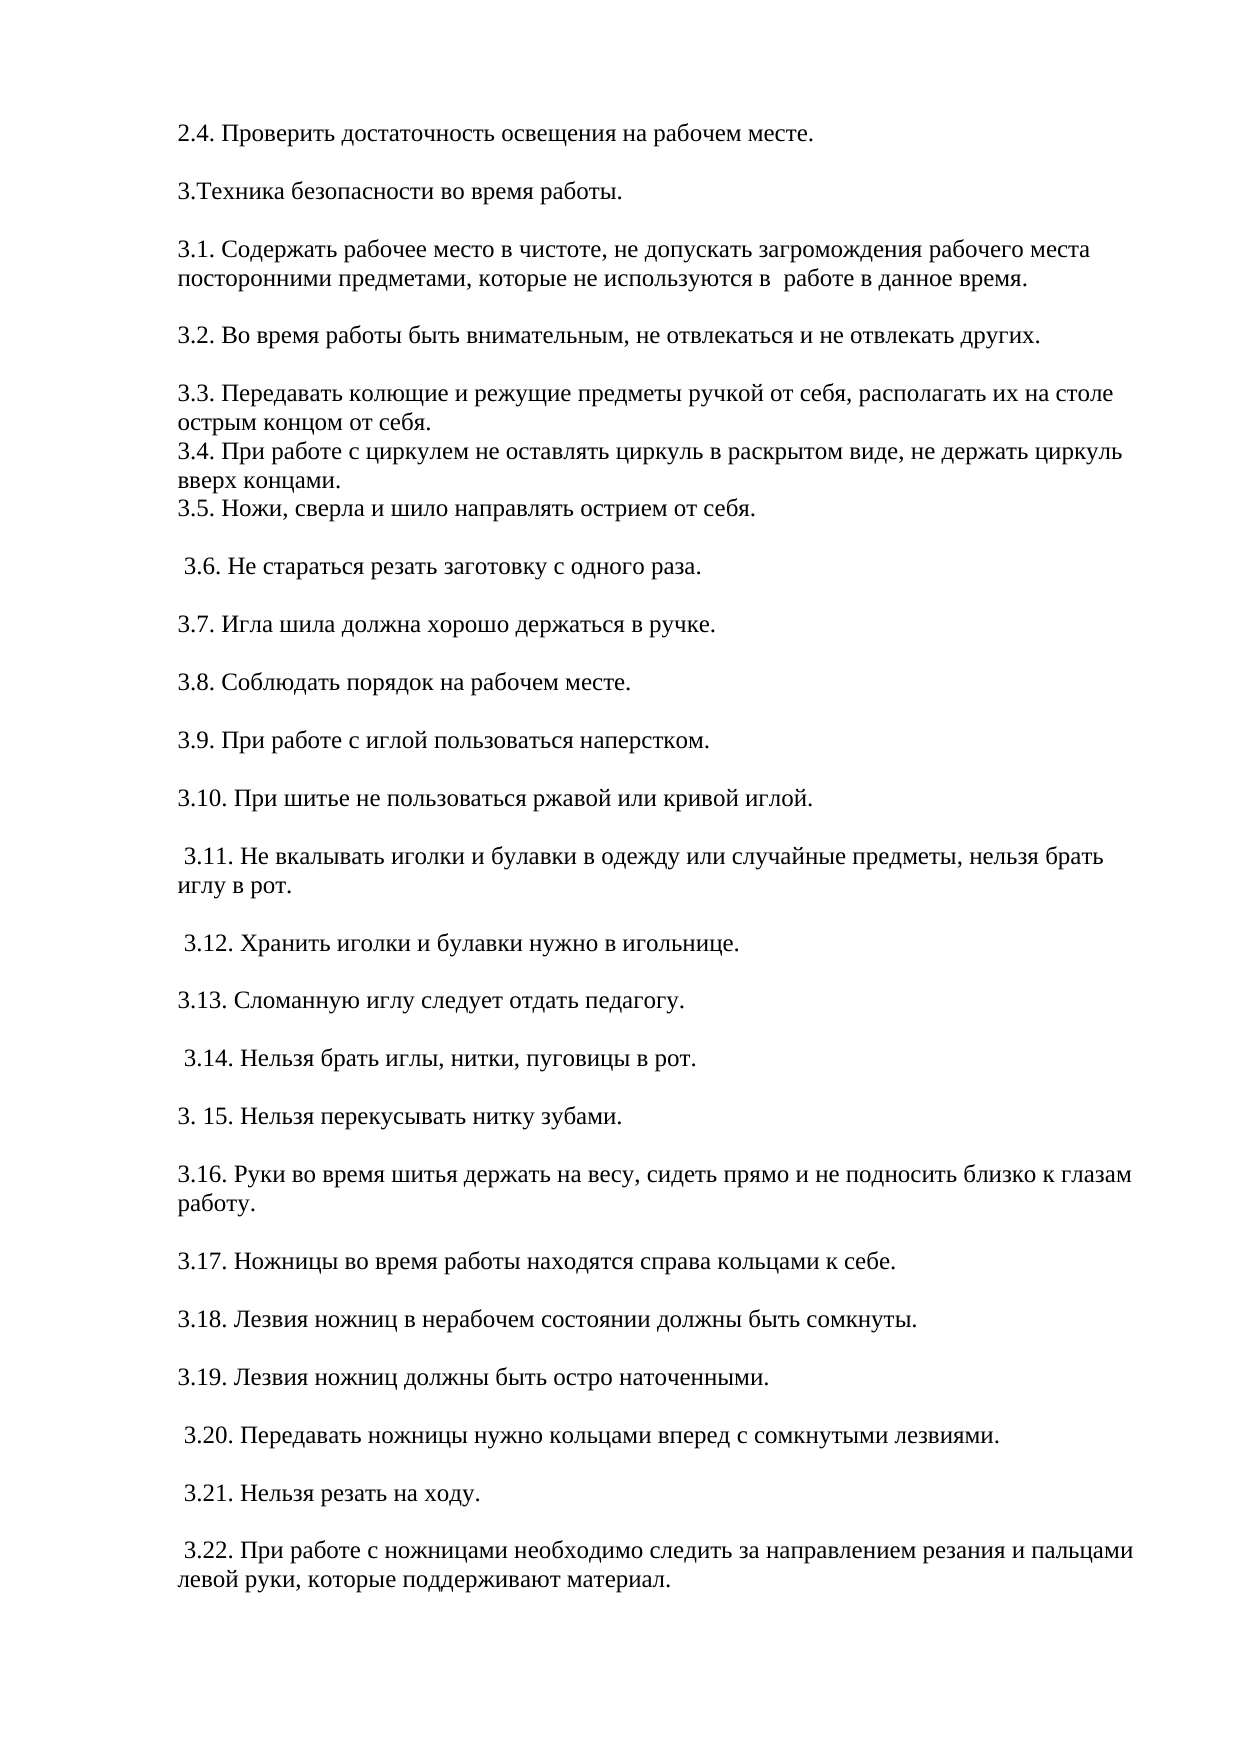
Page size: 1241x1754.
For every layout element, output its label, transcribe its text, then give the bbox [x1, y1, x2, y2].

text 3.7. Игла шила должна хорошо держаться в ручке. [177, 609, 1152, 638]
text 3.8. Соблюдать порядок на рабочем месте. [177, 667, 1152, 696]
text 2.4. Проверить достаточность освещения на рабочем месте. [177, 118, 1152, 147]
text 3.19. Лезвия ножниц должны быть остро наточенными. [177, 1362, 1152, 1391]
text 3.16. Руки во время шитья держать на весу, сидеть прямо и не подносить близко к глазам работу. [177, 1159, 1152, 1217]
text 3. 15. Нельзя перекусывать нитку зубами. [177, 1101, 1152, 1130]
text 3.22. При работе с ножницами необходимо следить за направлением резания и пальцами левой руки, которые поддерживают материал. [177, 1536, 1152, 1593]
text 3.20. Передавать ножницы нужно кольцами вперед с сомкнутыми лезвиями. [177, 1420, 1152, 1448]
text 3.11. Не вкалывать иголки и булавки в одежду или случайные предметы, нельзя брать иглу в рот. [177, 841, 1152, 898]
text 3.Техника безопасности во время работы. [177, 176, 1152, 205]
text 3.13. Сломанную иглу следует отдать педагогу. [177, 986, 1152, 1014]
text 3.10. При шитье не пользоваться ржавой или кривой иглой. [177, 783, 1152, 812]
text 3.14. Нельзя брать иглы, нитки, пуговицы в рот. [177, 1043, 1152, 1072]
text 3.9. При работе с иглой пользоваться наперстком. [177, 725, 1152, 754]
text 3.18. Лезвия ножниц в нерабочем состоянии должны быть сомкнуты. [177, 1304, 1152, 1333]
text 3.1. Содержать рабочее место в чистоте, не допускать загромождения рабочего места посторонними предметами, которые не используются в работе в данное время. [177, 234, 1152, 291]
text 3.6. Не стараться резать заготовку с одного раза. [177, 551, 1152, 580]
text 3.12. Хранить иголки и булавки нужно в игольнице. [177, 928, 1152, 956]
text 3.2. Во время работы быть внимательным, не отвлекаться и не отвлекать других. [177, 321, 1152, 349]
text 3.17. Ножницы во время работы находятся справа кольцами к себе. [177, 1246, 1152, 1275]
text 3.3. Передавать колющие и режущие предметы ручкой от себя, располагать их на столе острым концом от себя. 3.4. При работе с циркулем не оставлять циркуль в раскрытом виде, не держать циркуль вверх концами. 3.5. Ножи, сверла и шило направлять острием от себя. [177, 378, 1152, 522]
text 3.21. Нельзя резать на ходу. [177, 1478, 1152, 1506]
